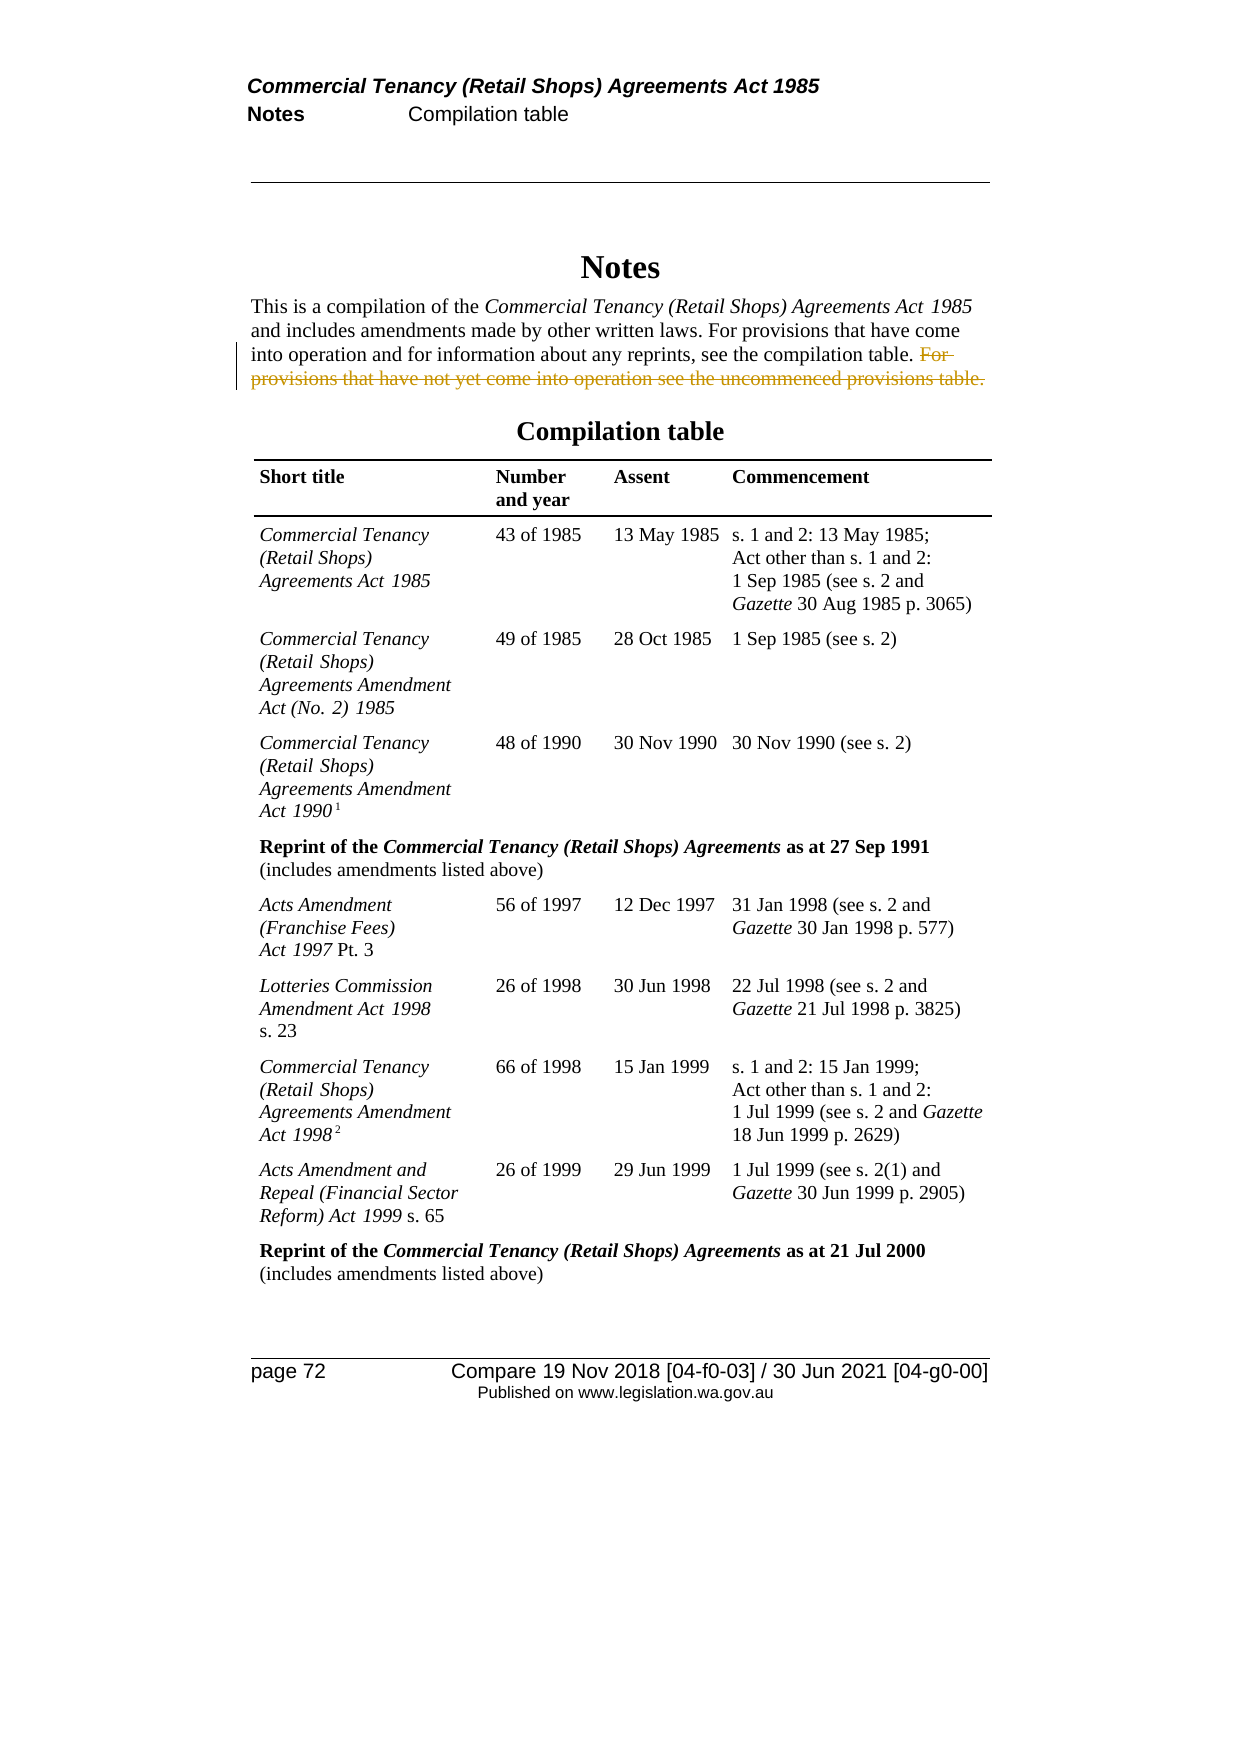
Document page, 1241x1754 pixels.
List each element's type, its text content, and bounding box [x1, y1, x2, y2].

table_cell 29 Jun 1999 [608, 1152, 726, 1233]
table_cell Reprint of the Commercial Tenancy (Retail Shops) Agreements as at 21 Jul 2000 (includes amendments listed above) [254, 1233, 992, 1291]
table_cell 13 May 1985 [608, 517, 726, 621]
table_cell Acts Amendment (Franchise Fees) Act 1997 Pt. 3 [254, 887, 490, 967]
table_header Commencement [726, 461, 992, 515]
text This is a compilation of the Commercial Tenancy (Retail Shops) Agreements Act 1985 and includes amendments made by other written laws. For provisions that have come into operation and for information about any reprints, see the compilation table. [251, 294, 990, 390]
table_cell 31 Jan 1998 (see s. 2 and Gazette 30 Jan 1998 p. 577) [726, 887, 992, 967]
table_cell 66 of 1998 [490, 1049, 608, 1152]
table_cell Reprint of the Commercial Tenancy (Retail Shops) Agreements as at 27 Sep 1991 (includes amendments listed above) [254, 829, 992, 887]
table_cell 15 Jan 1999 [608, 1049, 726, 1152]
table_cell Commercial Tenancy (Retail Shops) Agreements Amendment Act 1998 2 [254, 1049, 490, 1152]
subtitle Notes [251, 247, 990, 286]
table_cell 26 of 1998 [490, 968, 608, 1048]
table_cell 1 Sep 1985 (see s. 2) [726, 621, 992, 725]
table_cell 30 Nov 1990 [608, 725, 726, 828]
table_cell 43 of 1985 [490, 517, 608, 621]
table_header Assent [608, 461, 726, 515]
table_cell 30 Jun 1998 [608, 968, 726, 1048]
table_cell Commercial Tenancy (Retail Shops) Agreements Amendment Act (No. 2) 1985 [254, 621, 490, 725]
table_cell Commercial Tenancy (Retail Shops) Agreements Amendment Act 1990 1 [254, 725, 490, 828]
table_cell 28 Oct 1985 [608, 621, 726, 725]
table_cell s. 1 and 2: 13 May 1985; Act other than s. 1 and 2: 1 Sep 1985 (see s. 2 and Gazette 30 Aug 1985 p. 3065) [726, 517, 992, 621]
table_cell 30 Nov 1990 (see s. 2) [726, 725, 992, 828]
table_cell s. 1 and 2: 15 Jan 1999; Act other than s. 1 and 2: 1 Jul 1999 (see s. 2 and Gazette 18 Jun 1999 p. 2629) [726, 1049, 992, 1152]
table_cell 12 Dec 1997 [608, 887, 726, 967]
table_cell Lotteries Commission Amendment Act 1998 s. 23 [254, 968, 490, 1048]
table_cell 49 of 1985 [490, 621, 608, 725]
table_cell 22 Jul 1998 (see s. 2 and Gazette 21 Jul 1998 p. 3825) [726, 968, 992, 1048]
subtitle Compilation table [251, 415, 990, 447]
table_header Short title [254, 461, 490, 515]
table_cell Acts Amendment and Repeal (Financial Sector Reform) Act 1999 s. 65 [254, 1152, 490, 1233]
table_cell 48 of 1990 [490, 725, 608, 828]
table_cell 56 of 1997 [490, 887, 608, 967]
table_header Number and year [490, 461, 608, 515]
table_cell Commercial Tenancy (Retail Shops) Agreements Act 1985 [254, 517, 490, 621]
table_cell 1 Jul 1999 (see s. 2(1) and Gazette 30 Jun 1999 p. 2905) [726, 1152, 992, 1233]
table_cell 26 of 1999 [490, 1152, 608, 1233]
